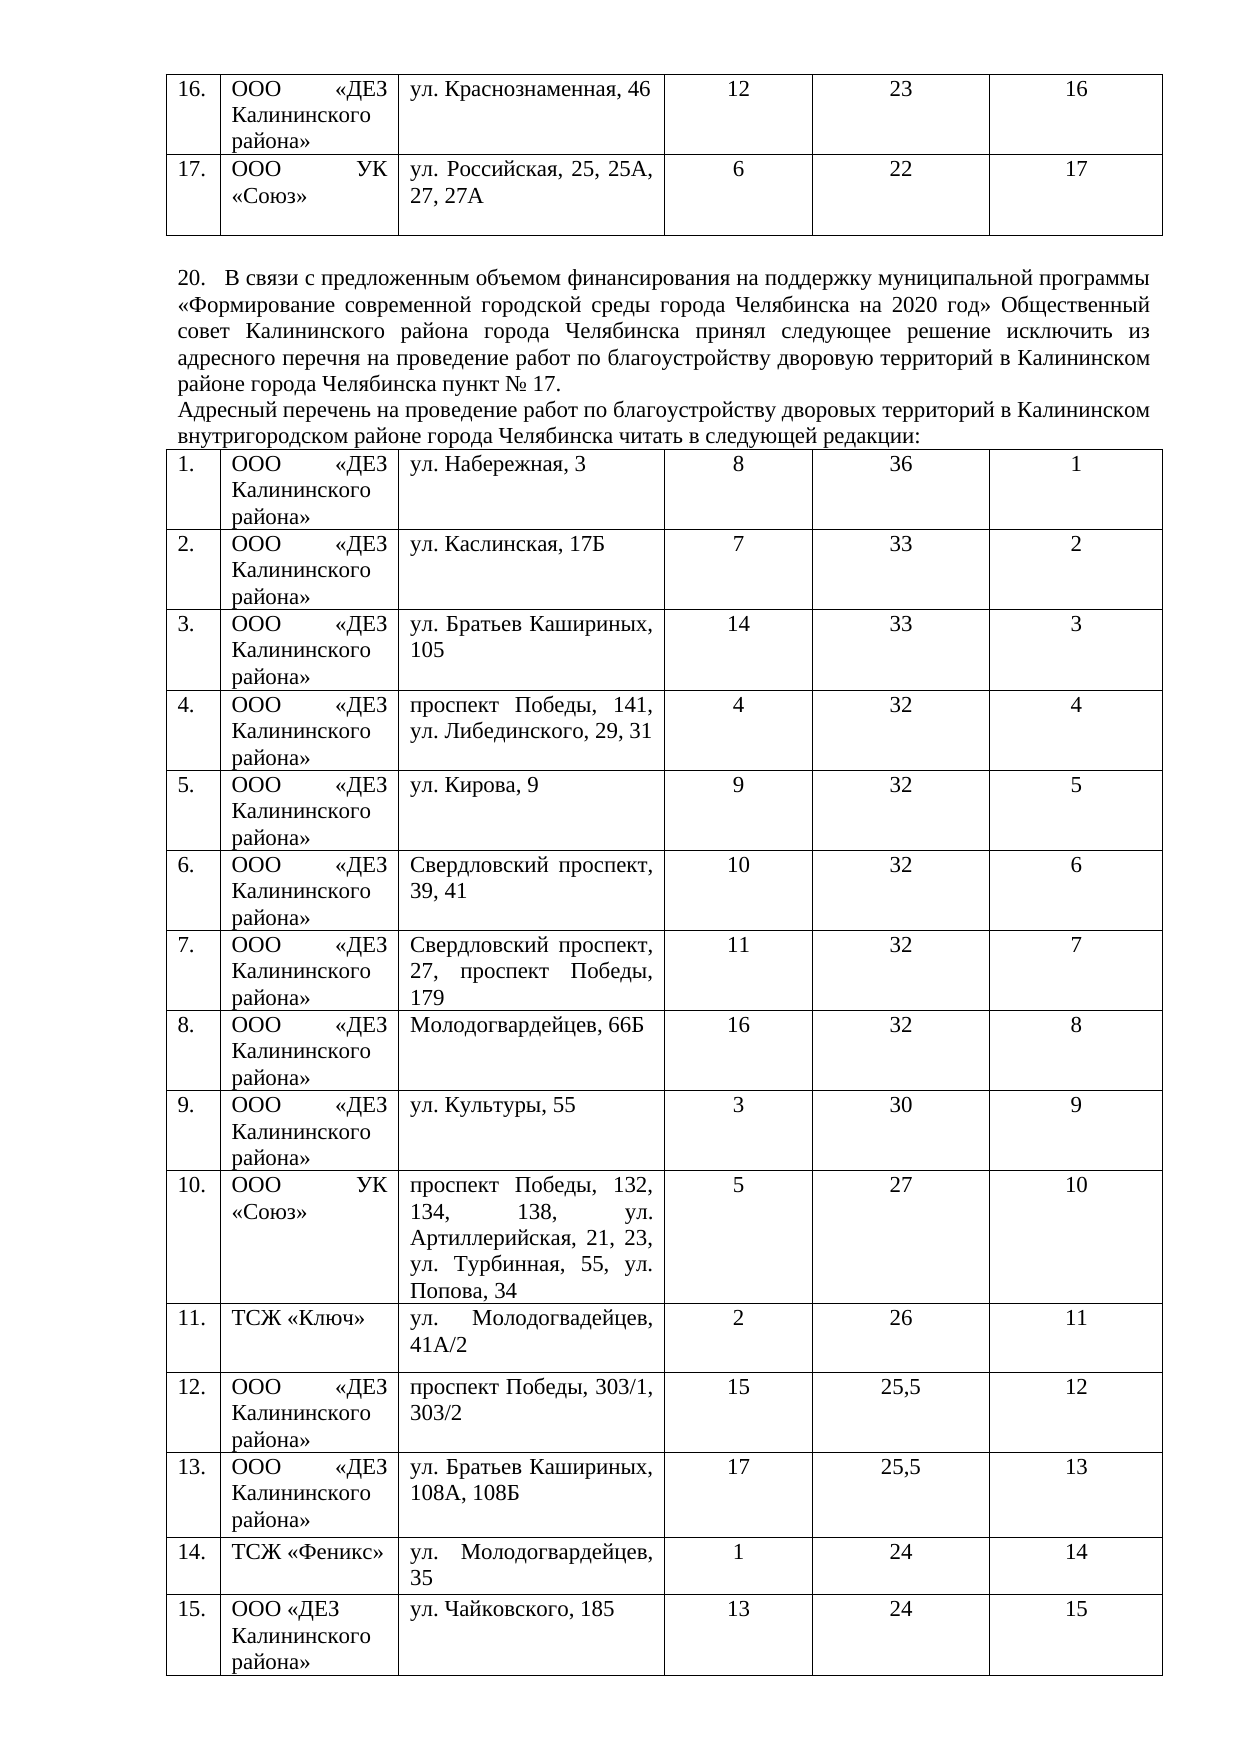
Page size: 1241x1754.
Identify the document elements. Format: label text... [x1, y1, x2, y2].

table_cell 25,5 [813, 1453, 989, 1537]
table_cell ул. Братьев Кашириных, 108А, 108Б [399, 1453, 664, 1537]
table_cell ООО «ДЕЗ Калининского района» [221, 1011, 398, 1090]
table_cell 9 [665, 771, 812, 850]
table_cell проспект Победы, 303/1, 303/2 [399, 1373, 664, 1452]
table_cell 17. [167, 155, 220, 235]
table_cell 14 [665, 610, 812, 690]
table_cell 32 [813, 691, 989, 770]
table_cell ООО «ДЕЗ Калининского района» [221, 851, 398, 930]
table_cell ООО «ДЕЗ Калининского района» [221, 530, 398, 609]
table_cell 33 [813, 530, 989, 609]
table_header 1 [990, 450, 1162, 529]
table_cell 16 [990, 75, 1162, 154]
table_cell проспект Победы, 132, 134, 138, ул. Артиллерийская, 21, 23, ул. Турбинная, 55, ул. Попова, 34 [399, 1171, 664, 1303]
table_cell 3. [167, 610, 220, 690]
table_cell 15. [167, 1595, 220, 1674]
table_cell ул. Молодогвадейцев, 41А/2 [399, 1304, 664, 1372]
table_cell ул. Братьев Кашириных, 105 [399, 610, 664, 690]
table_cell ТСЖ «Ключ» [221, 1304, 398, 1372]
table_cell 10. [167, 1171, 220, 1303]
text Адресный перечень на проведение работ по благоустройству дворовых территорий в Калининском внутригородском районе города Челябинска читать в следующей редакции: [177, 396, 1152, 449]
table_cell 24 [813, 1595, 989, 1674]
table_cell ул. Чайковского, 185 [399, 1595, 664, 1674]
table_cell 5. [167, 771, 220, 850]
table_cell 3 [665, 1091, 812, 1170]
table_cell ООО «ДЕЗ Калининского района» [221, 931, 398, 1010]
table_cell 4 [990, 691, 1162, 770]
table_cell 14 [990, 1538, 1162, 1594]
table_cell 2. [167, 530, 220, 609]
table_cell 9 [990, 1091, 1162, 1170]
table_header 36 [813, 450, 989, 529]
table_cell 26 [813, 1304, 989, 1372]
table_cell 1 [665, 1538, 812, 1594]
text 20. В связи с предложенным объемом финансирования на поддержку муниципальной программы «Формирование современной городской среды города Челябинска на 2020 год» Общественный совет Калининского района города Челябинска принял следующее решение исключить из адресного перечня на проведение работ по благоустройству дворовую территорий в Калининском районе города Челябинска пункт № 17. [177, 264, 1152, 396]
table_cell 27 [813, 1171, 989, 1303]
table_cell 8. [167, 1011, 220, 1090]
table_cell 4 [665, 691, 812, 770]
table_cell 11 [990, 1304, 1162, 1372]
table_cell 32 [813, 931, 989, 1010]
table_cell ООО «ДЕЗ Калининского района» [221, 771, 398, 850]
table_cell Молодогвардейцев, 66Б [399, 1011, 664, 1090]
table_header ООО «ДЕЗ Калининского района» [221, 450, 398, 529]
table_cell 3 [990, 610, 1162, 690]
table_cell Свердловский проспект, 39, 41 [399, 851, 664, 930]
table_cell 2 [990, 530, 1162, 609]
table_cell 7. [167, 931, 220, 1010]
table_cell ООО «ДЕЗ Калининского района» [221, 1091, 398, 1170]
table_cell 12. [167, 1373, 220, 1452]
table_cell 13. [167, 1453, 220, 1537]
table_cell 2 [665, 1304, 812, 1372]
table_cell ул. Краснознаменная, 46 [399, 75, 664, 154]
table_cell 33 [813, 610, 989, 690]
table_cell 30 [813, 1091, 989, 1170]
table_cell 6 [990, 851, 1162, 930]
table_cell 10 [990, 1171, 1162, 1303]
table_cell 17 [665, 1453, 812, 1537]
table_cell 25,5 [813, 1373, 989, 1452]
table_cell 15 [990, 1595, 1162, 1674]
table_cell 9. [167, 1091, 220, 1170]
table_cell ООО «ДЕЗ Калининского района» [221, 1453, 398, 1537]
table_cell 32 [813, 1011, 989, 1090]
table_header ул. Набережная, 3 [399, 450, 664, 529]
table_cell 16 [665, 1011, 812, 1090]
table_cell 6. [167, 851, 220, 930]
table_cell 13 [665, 1595, 812, 1674]
table_cell 23 [813, 75, 989, 154]
table_header 1. [167, 450, 220, 529]
table_cell 4. [167, 691, 220, 770]
table_cell 8 [990, 1011, 1162, 1090]
table_cell 16. [167, 75, 220, 154]
table_cell Свердловский проспект, 27, проспект Победы, 179 [399, 931, 664, 1010]
table_cell 17 [990, 155, 1162, 235]
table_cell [221, 75, 398, 154]
table_cell 5 [665, 1171, 812, 1303]
table_cell 13 [990, 1453, 1162, 1537]
table_cell 11. [167, 1304, 220, 1372]
table_cell 7 [665, 530, 812, 609]
table_cell 10 [665, 851, 812, 930]
table_cell ООО УК «Союз» [221, 155, 398, 235]
table_cell ул. Российская, 25, 25А, 27, 27А [399, 155, 664, 235]
table_cell ул. Культуры, 55 [399, 1091, 664, 1170]
table_cell 24 [813, 1538, 989, 1594]
table_cell 7 [990, 931, 1162, 1010]
table_cell 12 [990, 1373, 1162, 1452]
table_cell 32 [813, 771, 989, 850]
table_cell 5 [990, 771, 1162, 850]
table_cell 11 [665, 931, 812, 1010]
table_cell ТСЖ «Феникс» [221, 1538, 398, 1594]
table_cell 22 [813, 155, 989, 235]
table_cell ул. Кирова, 9 [399, 771, 664, 850]
table_header 8 [665, 450, 812, 529]
table_cell ул. Молодогвардейцев, 35 [399, 1538, 664, 1594]
table_cell ООО «ДЕЗ Калининского района» [221, 1373, 398, 1452]
table_cell ООО УК «Союз» [221, 1171, 398, 1303]
table_cell ООО «ДЕЗ Калининского района» [221, 610, 398, 690]
table_cell ООО «ДЕЗ Калининского района» [221, 691, 398, 770]
table_cell проспект Победы, 141, ул. Либединского, 29, 31 [399, 691, 664, 770]
table_cell 15 [665, 1373, 812, 1452]
table_cell 6 [665, 155, 812, 235]
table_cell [221, 1595, 398, 1674]
table_cell 32 [813, 851, 989, 930]
table_cell 14. [167, 1538, 220, 1594]
table_cell 12 [665, 75, 812, 154]
table_cell ул. Каслинская, 17Б [399, 530, 664, 609]
